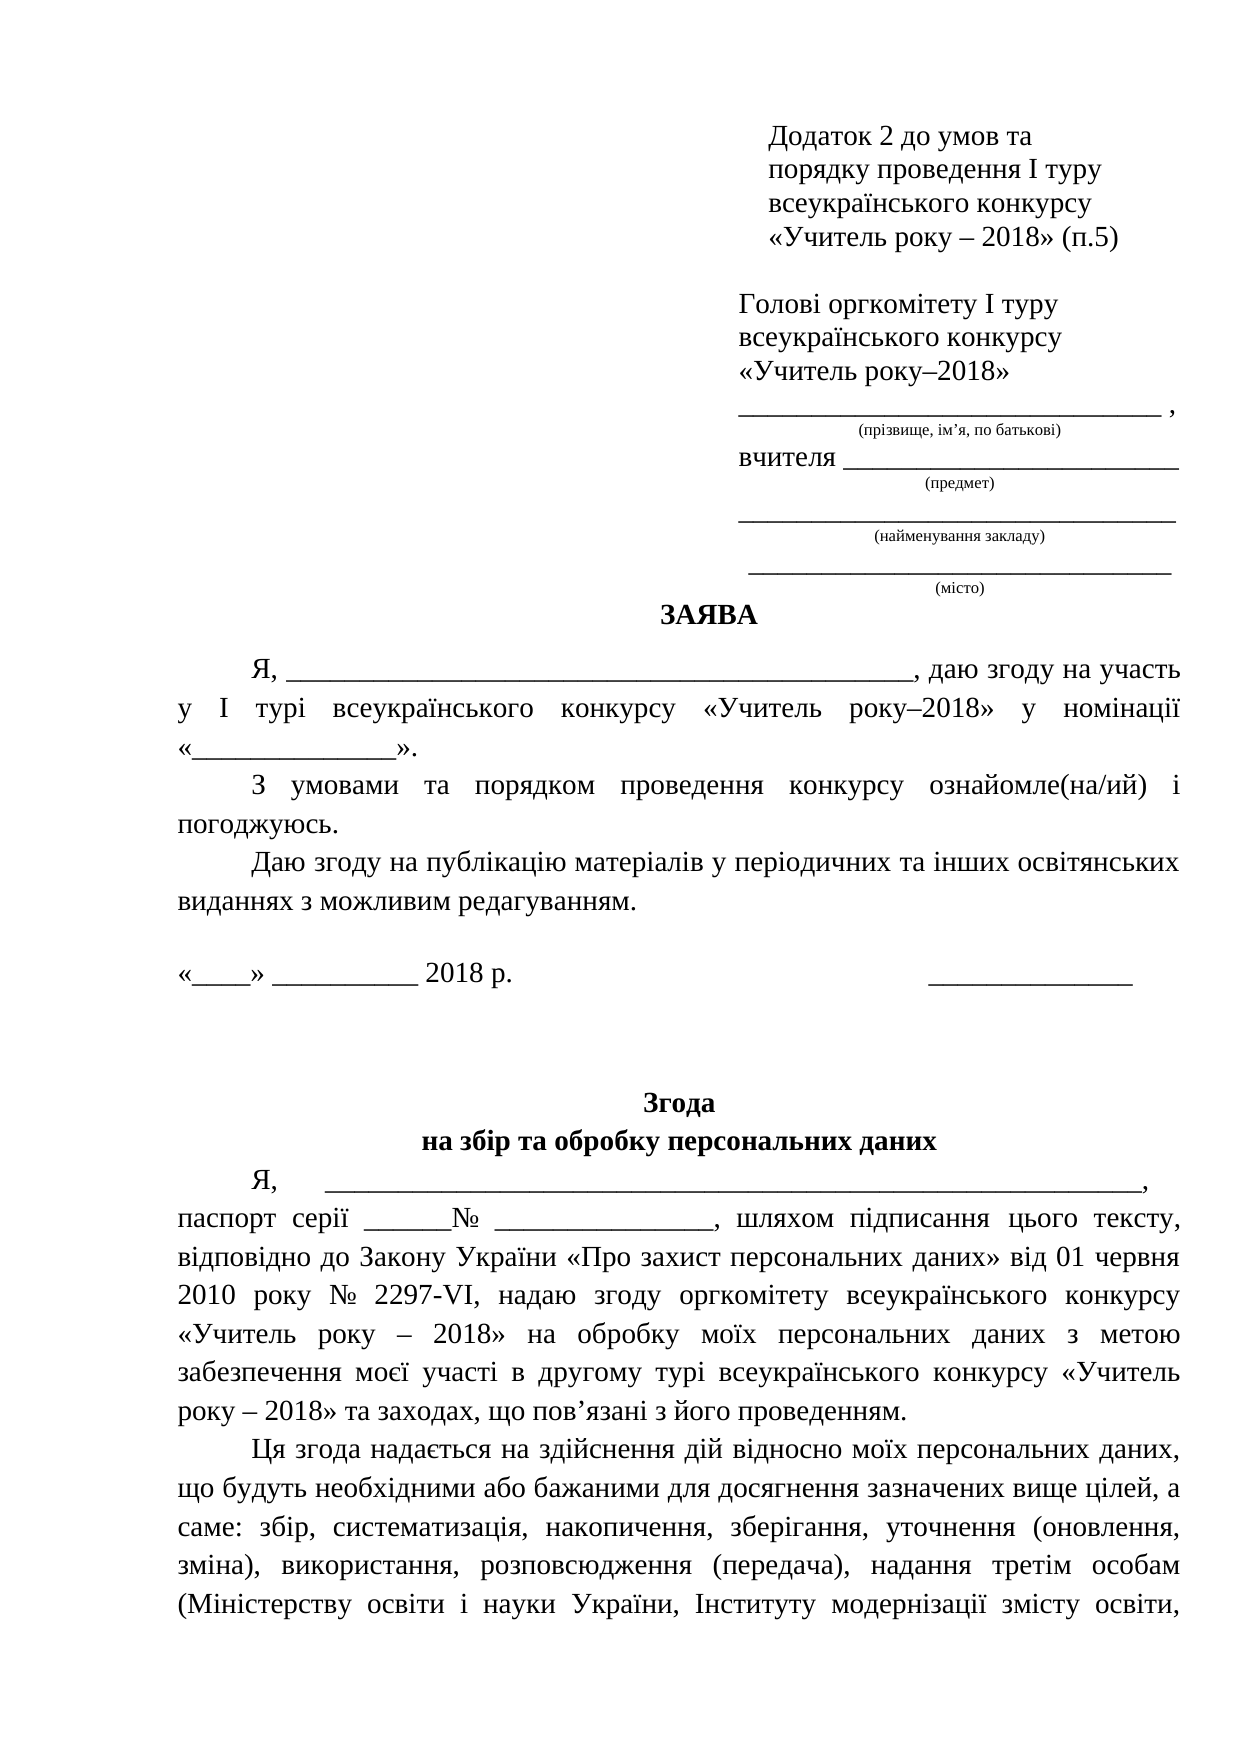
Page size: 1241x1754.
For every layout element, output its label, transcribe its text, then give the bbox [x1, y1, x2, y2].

text Я, ________________________________________________________, [177, 1162, 1181, 1195]
text ______________________________ [738, 492, 1181, 525]
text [177, 1432, 1181, 1619]
text «____» __________ 2018 р. ______________ [177, 955, 1181, 988]
text Додаток 2 до умов та [768, 118, 1181, 152]
text всеукраїнського конкурсу [768, 185, 1181, 219]
text «Учитель року – 2018» (п.5) [768, 219, 1181, 252]
text порядку проведення І туру [768, 152, 1181, 185]
text паспорт серії ______№ _______________, шляхом підписання цього тексту, відповідно до Закону України «Про захист персональних даних» від 01 червня 2010 року № 2297-VІ, надаю згоду оргкомітету всеукраїнського конкурсу «Учитель року – 2018» на обробку моїх персональних даних з метою забезпечення моєї участі в другому турі всеукраїнського конкурсу «Учитель року – 2018» та заходах, що пов’язані з його проведенням. [177, 1200, 1181, 1427]
text на збір та обробку персональних даних [177, 1123, 1181, 1157]
text Даю згоду на публікацію матеріалів у періодичних та інших освітянських виданнях з можливим редагуванням. [177, 844, 1181, 916]
text вчителя _______________________ [738, 439, 1181, 473]
text (предмет) [738, 473, 1181, 492]
text ЗАЯВА [177, 597, 1181, 631]
text Я, ___________________________________________, даю згоду на участь у І турі всеукраїнського конкурсу «Учитель року–2018» у номінації «______________». [177, 652, 1181, 762]
text З умовами та порядком проведення конкурсу ознайомле(на/ий) і погоджуюсь. [177, 767, 1181, 839]
text (прізвище, ім’я, по батькові) [738, 420, 1181, 439]
text _____________________________ , [738, 386, 1181, 420]
text Голові оргкомітету І туру всеукраїнського конкурсу «Учитель року–2018» [738, 286, 1181, 386]
text (найменування закладу) [738, 525, 1181, 544]
text _____________________________ [738, 544, 1181, 578]
text (місто) [738, 578, 1181, 597]
text Згода [177, 1085, 1181, 1118]
